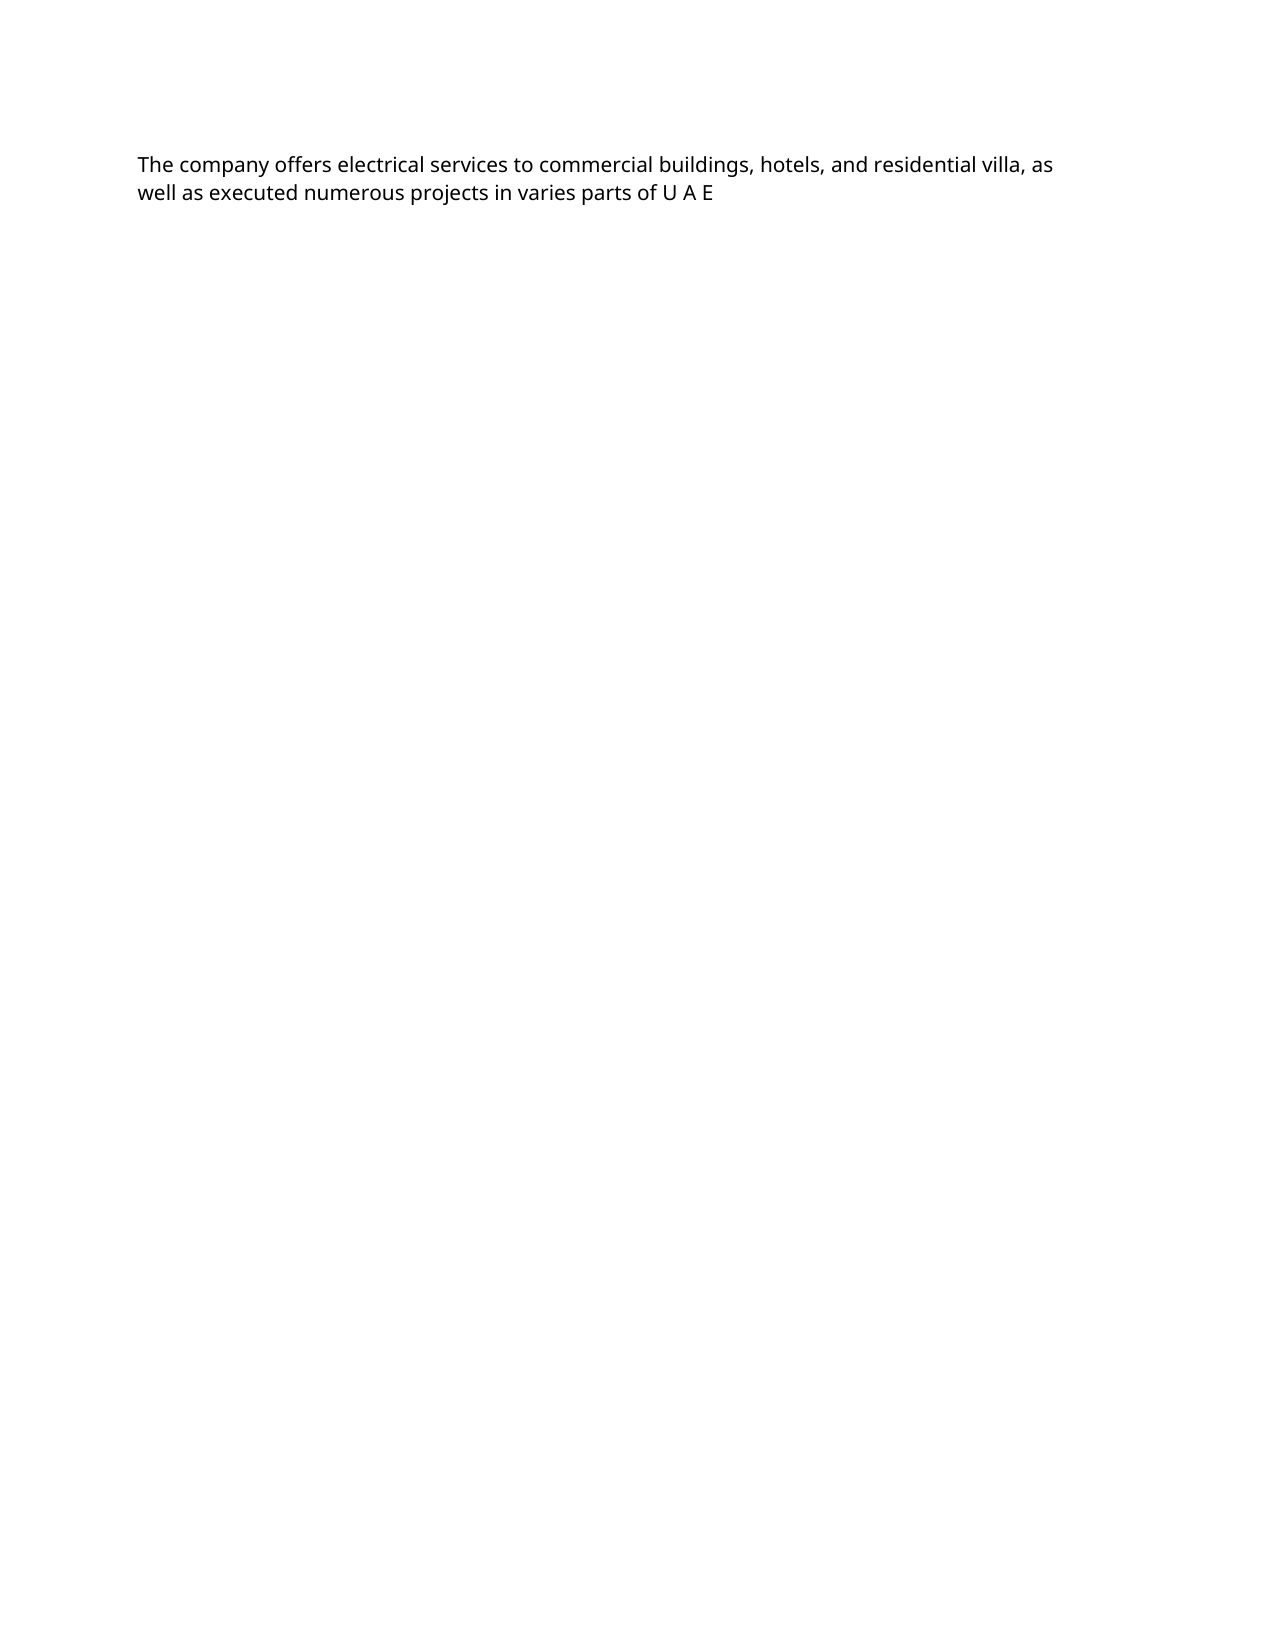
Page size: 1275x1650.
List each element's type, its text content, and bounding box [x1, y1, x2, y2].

text The company offers electrical services to commercial buildings, hotels, and residential villa, as well as executed numerous projects in varies parts of U A E [137, 150, 1077, 206]
